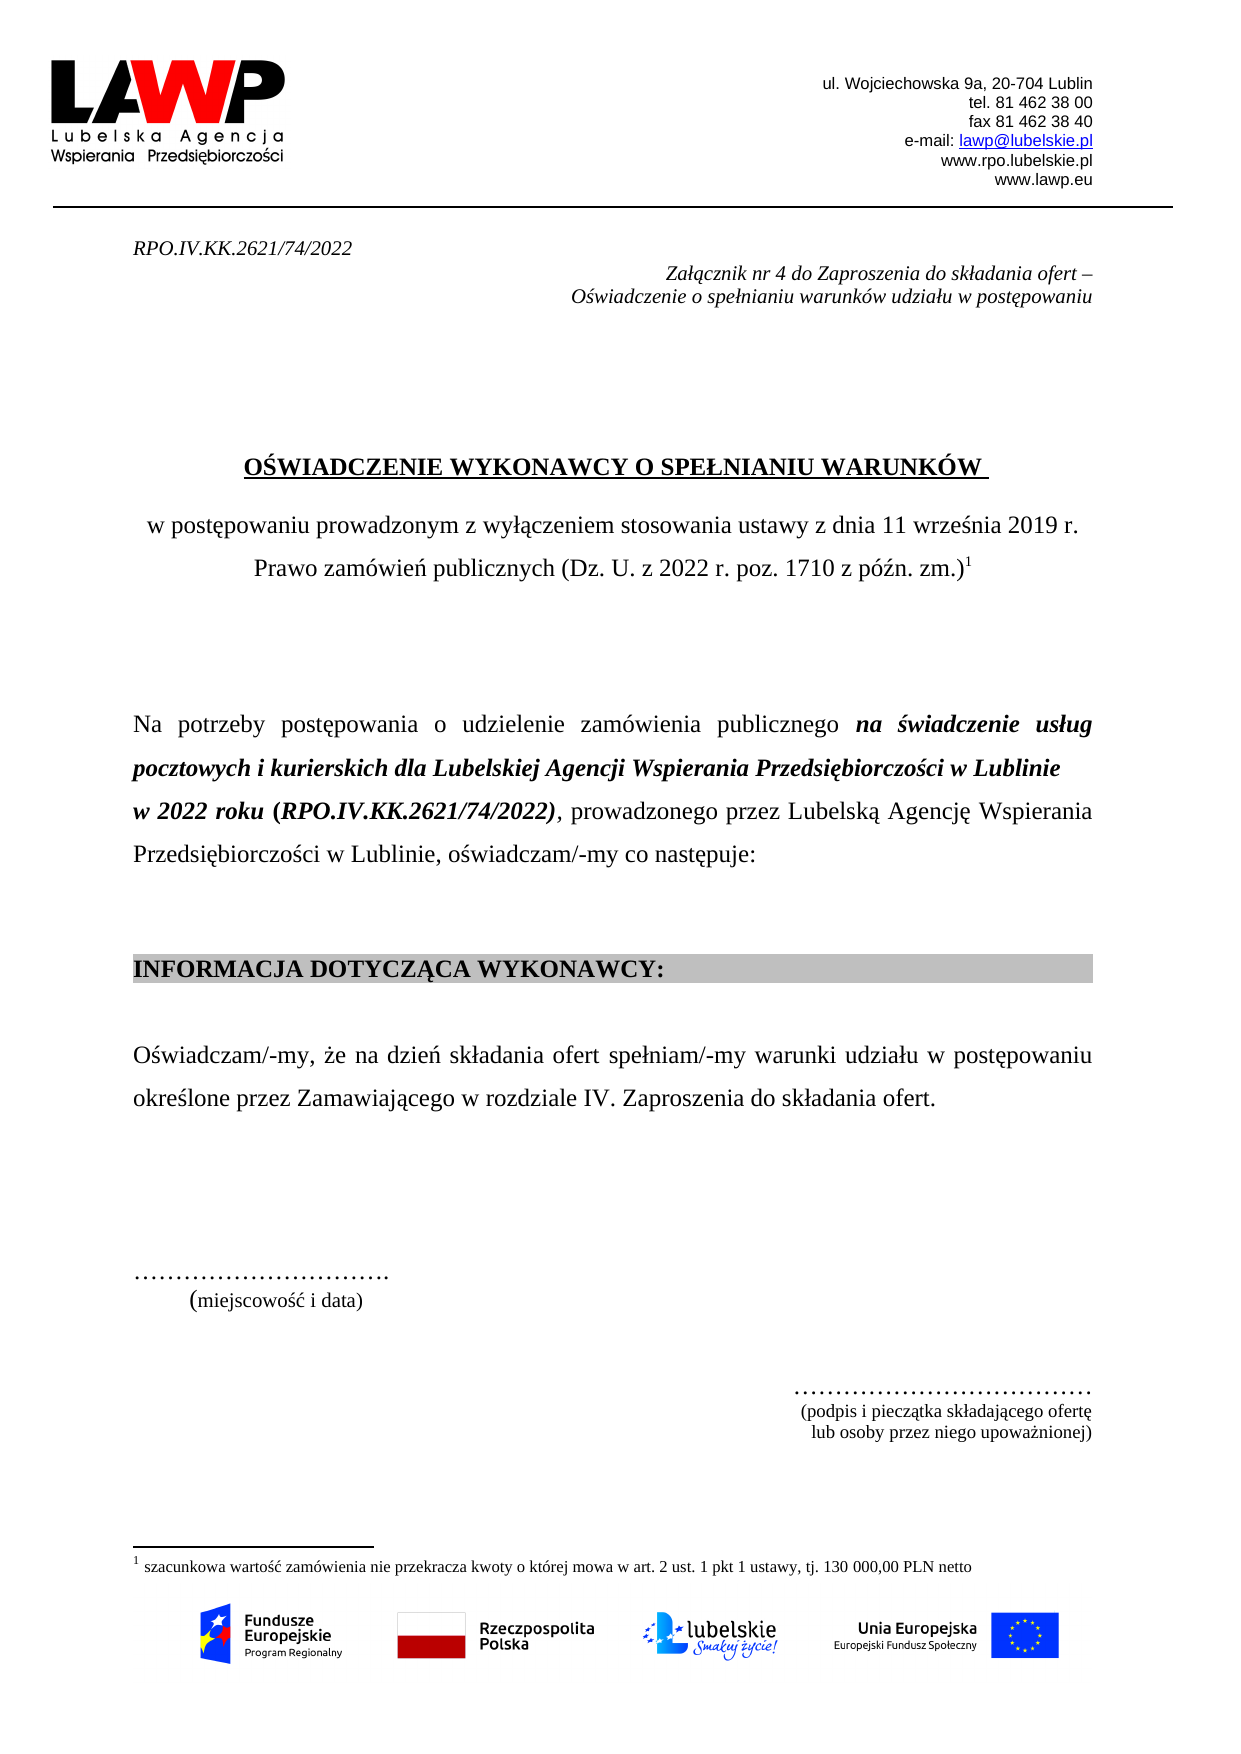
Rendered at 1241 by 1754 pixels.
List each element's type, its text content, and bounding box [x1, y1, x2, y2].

text (miejscowość i data) [133, 1284, 1093, 1313]
picture [47, 55, 292, 169]
text RPO.IV.KK.2621/74/2022 [133, 236, 1093, 260]
text w postępowaniu prowadzonym z wyłączeniem stosowania ustawy z dnia 11 września 2019 r. Prawo zamówień publicznych (Dz. U. z 2022 r. poz. 1710 z późn. zm.) [133, 510, 1093, 582]
text Na potrzeby postępowania o udzielenie zamówienia publicznego na świadczenie usług pocztowych i kurierskich dla Lubelskiej Agencji Wspierania Przedsiębiorczości w Lublinie [133, 709, 1093, 781]
text OŚWIADCZENIE WYKONAWCY O SPEŁNIANIU WARUNKÓW [133, 452, 1093, 481]
text Oświadczenie o spełnianiu warunków udziału w postępowaniu [133, 284, 1093, 308]
text (podpis i pieczątka składającego ofertę [133, 1399, 1093, 1421]
text INFORMACJA DOTYCZĄCA WYKONAWCY: [133, 954, 1093, 983]
text ……………………………… [133, 1371, 1093, 1399]
text Oświadczam/-my, że na dzień składania ofert spełniam/-my warunki udziału w postępowaniu określone przez Zamawiającego w rozdziale IV. Zaproszenia do składania ofert. [133, 1040, 1093, 1112]
text Załącznik nr 4 do Zaproszenia do składania ofert – [133, 260, 1093, 284]
text …………………………. [133, 1256, 1093, 1284]
picture [133, 1583, 1093, 1683]
text lub osoby przez niego upoważnionej) [133, 1421, 1093, 1443]
text w 2022 roku (RPO.IV.KK.2621/74/2022), prowadzonego przez Lubelską Agencję Wspierania Przedsiębiorczości w Lublinie, oświadczam/-my co następuje: [133, 796, 1093, 868]
